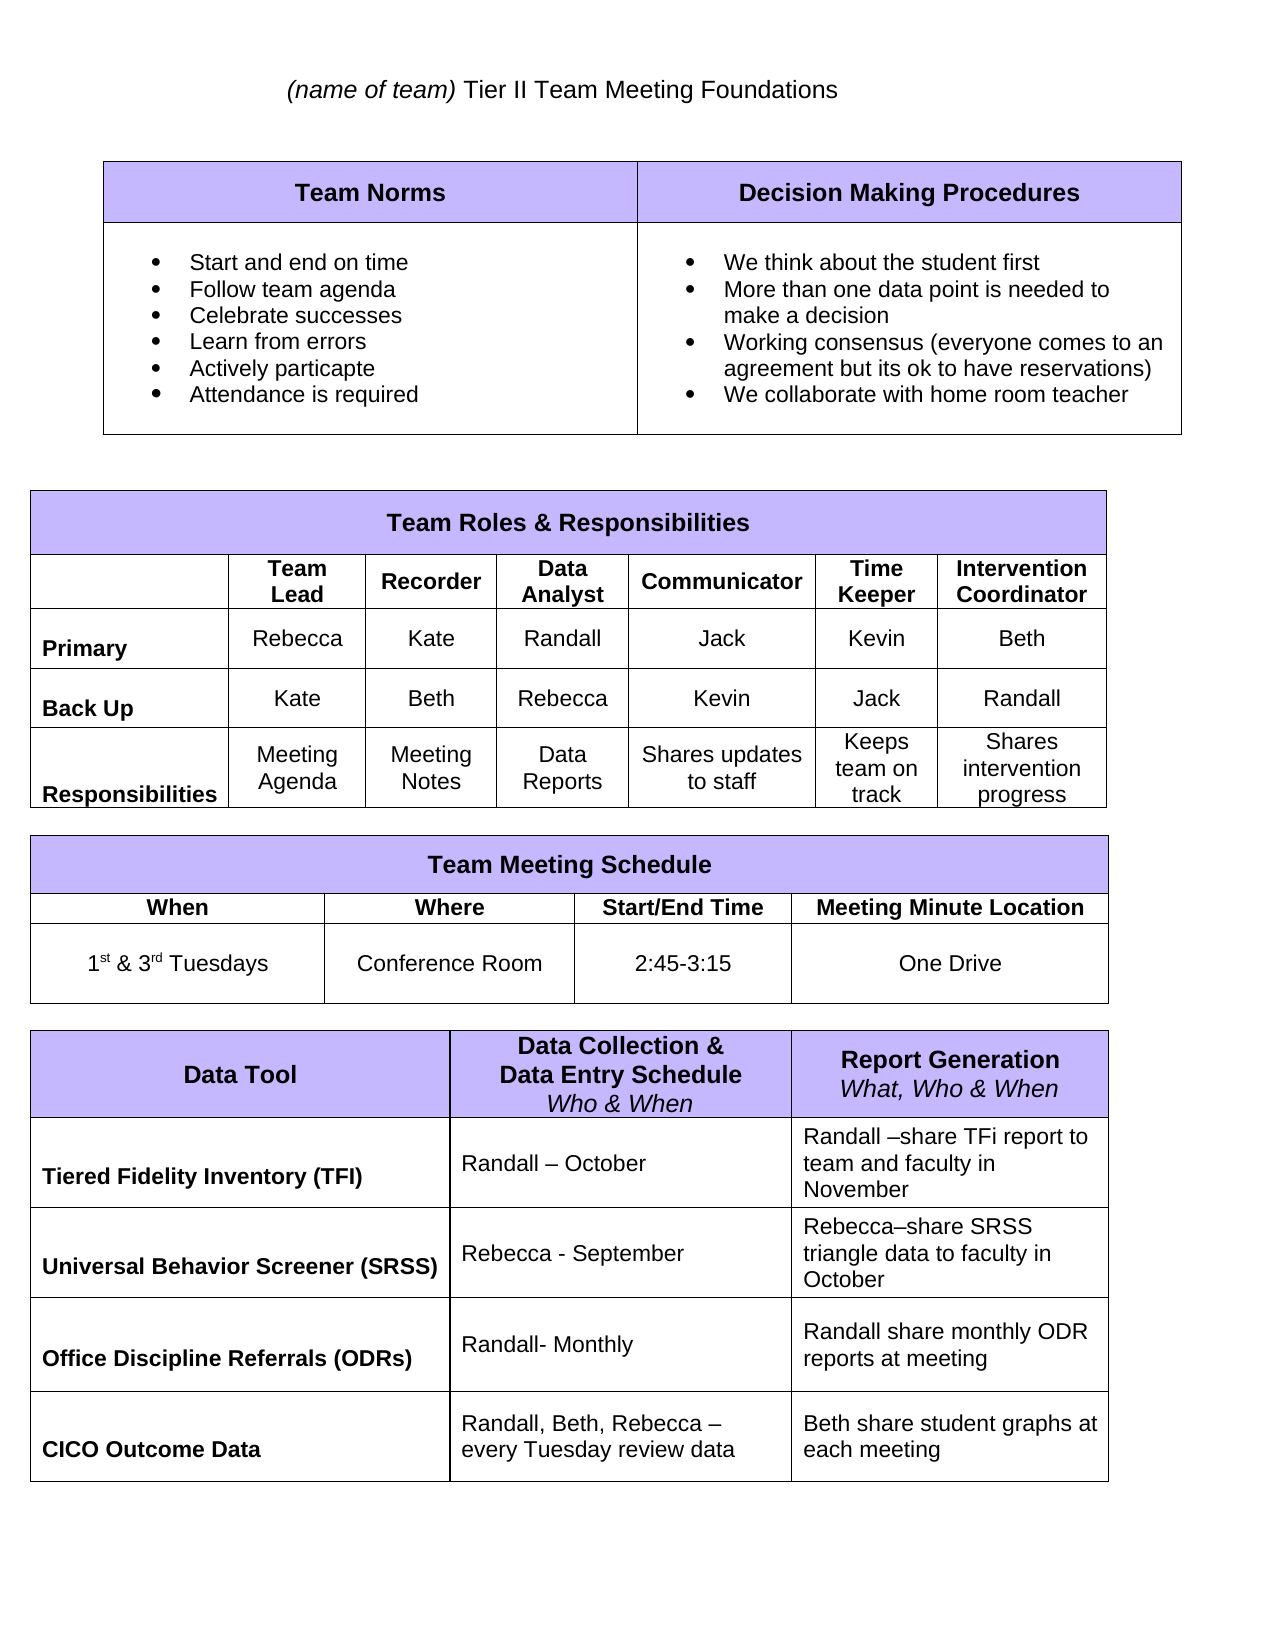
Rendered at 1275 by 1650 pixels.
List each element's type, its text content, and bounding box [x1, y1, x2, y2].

table_cell Beth [938, 609, 1106, 668]
table_cell Time Keeper [816, 555, 937, 607]
table_cell We think about the student first More than one data point is needed to make a decision Working consensus (everyone comes to an agreement but its ok to have reservations) We collaborate with home room teacher [638, 223, 1181, 434]
table_cell Keeps team on track [816, 728, 937, 807]
table_cell Responsibilities [31, 728, 228, 807]
table_cell Universal Behavior Screener (SRSS) [31, 1208, 449, 1297]
table_cell Kevin [629, 669, 815, 727]
table_cell Rebecca - September [451, 1208, 791, 1297]
table_cell Data Analyst [497, 555, 628, 607]
table_cell Intervention Coordinator [938, 555, 1106, 607]
table_cell 1st & 3rd Tuesdays [31, 924, 324, 1003]
table_cell Beth [366, 669, 496, 727]
table_cell Recorder [366, 555, 496, 607]
table_cell Meeting Agenda [229, 728, 365, 807]
table_cell Rebecca [497, 669, 628, 727]
table_cell Kate [229, 669, 365, 727]
table_cell Randall- Monthly [451, 1298, 791, 1391]
table_cell Randall [497, 609, 628, 668]
table_header Data Tool [31, 1031, 449, 1117]
table_cell Start and end on time Follow team agenda Celebrate successes Learn from errors Actively particapte Attendance is required [104, 223, 637, 434]
table_cell Jack [816, 669, 937, 727]
table_cell Tiered Fidelity Inventory (TFI) [31, 1118, 449, 1207]
table_cell Randall – October [451, 1118, 791, 1207]
table_cell Shares intervention progress [938, 728, 1106, 807]
table_cell Conference Room [325, 924, 574, 1003]
table_header Team Norms [104, 162, 637, 222]
table_cell Beth share student graphs at each meeting [792, 1392, 1108, 1481]
table_cell Shares updates to staff [629, 728, 815, 807]
table_cell One Drive [792, 924, 1108, 1003]
table_cell CICO Outcome Data [31, 1392, 449, 1481]
table_header Report Generation What, Who & When [792, 1031, 1108, 1117]
table_cell Data Reports [497, 728, 628, 807]
table_cell Communicator [629, 555, 815, 607]
table_cell Back Up [31, 669, 228, 727]
table_cell When [31, 894, 324, 922]
table_cell Kevin [816, 609, 937, 668]
table_cell Randall, Beth, Rebecca – every Tuesday review data [451, 1392, 791, 1481]
table_cell 2:45-3:15 [575, 924, 791, 1003]
table_cell Randall [938, 669, 1106, 727]
table_cell [31, 555, 228, 607]
table_cell Meeting Minute Location [792, 894, 1108, 922]
table_cell Randall share monthly ODR reports at meeting [792, 1298, 1108, 1391]
table_cell Rebecca [229, 609, 365, 668]
table_header Decision Making Procedures [638, 162, 1181, 222]
table_header Data Collection & Data Entry Schedule Who & When [451, 1031, 791, 1117]
table_header Team Roles & Responsibilities [31, 491, 1106, 554]
table_cell Primary [31, 609, 228, 668]
table_cell Where [325, 894, 574, 922]
table_cell Team Lead [229, 555, 365, 607]
table_header Team Meeting Schedule [31, 836, 1108, 893]
table_cell Randall –share TFi report to team and faculty in November [792, 1118, 1108, 1207]
table_cell Start/End Time [575, 894, 791, 922]
table_cell Jack [629, 609, 815, 668]
table_cell Office Discipline Referrals (ODRs) [31, 1298, 449, 1391]
table_cell Meeting Notes [366, 728, 496, 807]
table_cell Rebecca–share SRSS triangle data to faculty in October [792, 1208, 1108, 1297]
table_cell Kate [366, 609, 496, 668]
